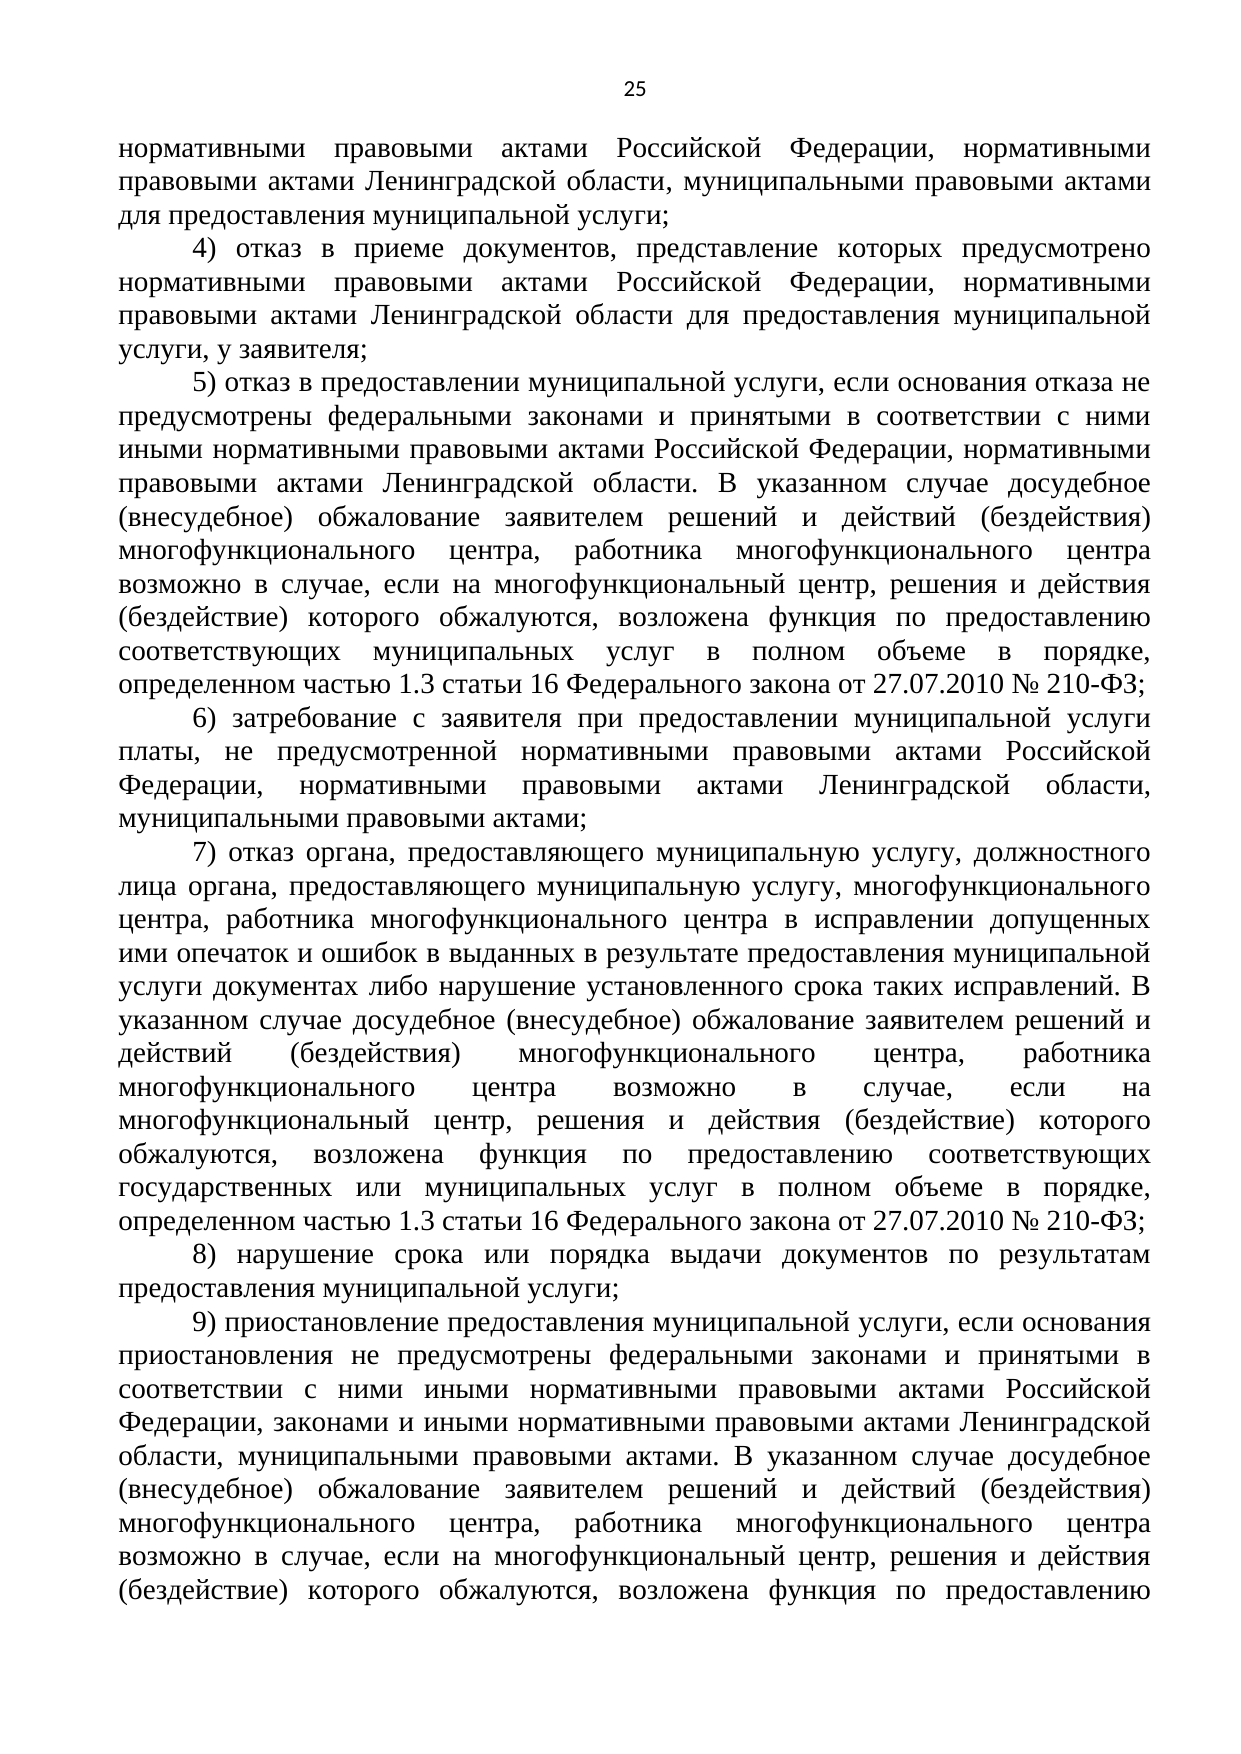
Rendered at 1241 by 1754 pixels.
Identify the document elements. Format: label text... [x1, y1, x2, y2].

text 6) затребование с заявителя при предоставлении муниципальной услуги платы, не предусмотренной нормативными правовыми актами Российской Федерации, нормативными правовыми актами Ленинградской области, муниципальными правовыми актами; [118, 700, 1152, 834]
text 5) отказ в предоставлении муниципальной услуги, если основания отказа не предусмотрены федеральными законами и принятыми в соответствии с ними иными нормативными правовыми актами Российской Федерации, нормативными правовыми актами Ленинградской области. В указанном случае досудебное (внесудебное) обжалование заявителем решений и действий (бездействия) многофункционального центра, работника многофункционального центра возможно в случае, если на многофункциональный центр, решения и действия (бездействие) которого обжалуются, возложена функция по предоставлению соответствующих муниципальных услуг в полном объеме в порядке, определенном частью 1.3 статьи 16 Федерального закона от 27.07.2010 № 210-ФЗ; [118, 364, 1152, 700]
text 4) отказ в приеме документов, представление которых предусмотрено нормативными правовыми актами Российской Федерации, нормативными правовыми актами Ленинградской области для предоставления муниципальной услуги, у заявителя; [118, 230, 1152, 364]
text 8) нарушение срока или порядка выдачи документов по результатам предоставления муниципальной услуги; [118, 1237, 1152, 1304]
text 7) отказ органа, предоставляющего муниципальную услугу, должностного лица органа, предоставляющего муниципальную услугу, многофункционального центра, работника многофункционального центра в исправлении допущенных ими опечаток и ошибок в выданных в результате предоставления муниципальной услуги документах либо нарушение установленного срока таких исправлений. В указанном случае досудебное (внесудебное) обжалование заявителем решений и действий (бездействия) многофункционального центра, работника многофункционального центра возможно в случае, если на многофункциональный центр, решения и действия (бездействие) которого обжалуются, возложена функция по предоставлению соответствующих государственных или муниципальных услуг в полном объеме в порядке, определенном частью 1.3 статьи 16 Федерального закона от 27.07.2010 № 210-ФЗ; [118, 834, 1152, 1237]
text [118, 130, 1152, 230]
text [118, 1304, 1152, 1606]
